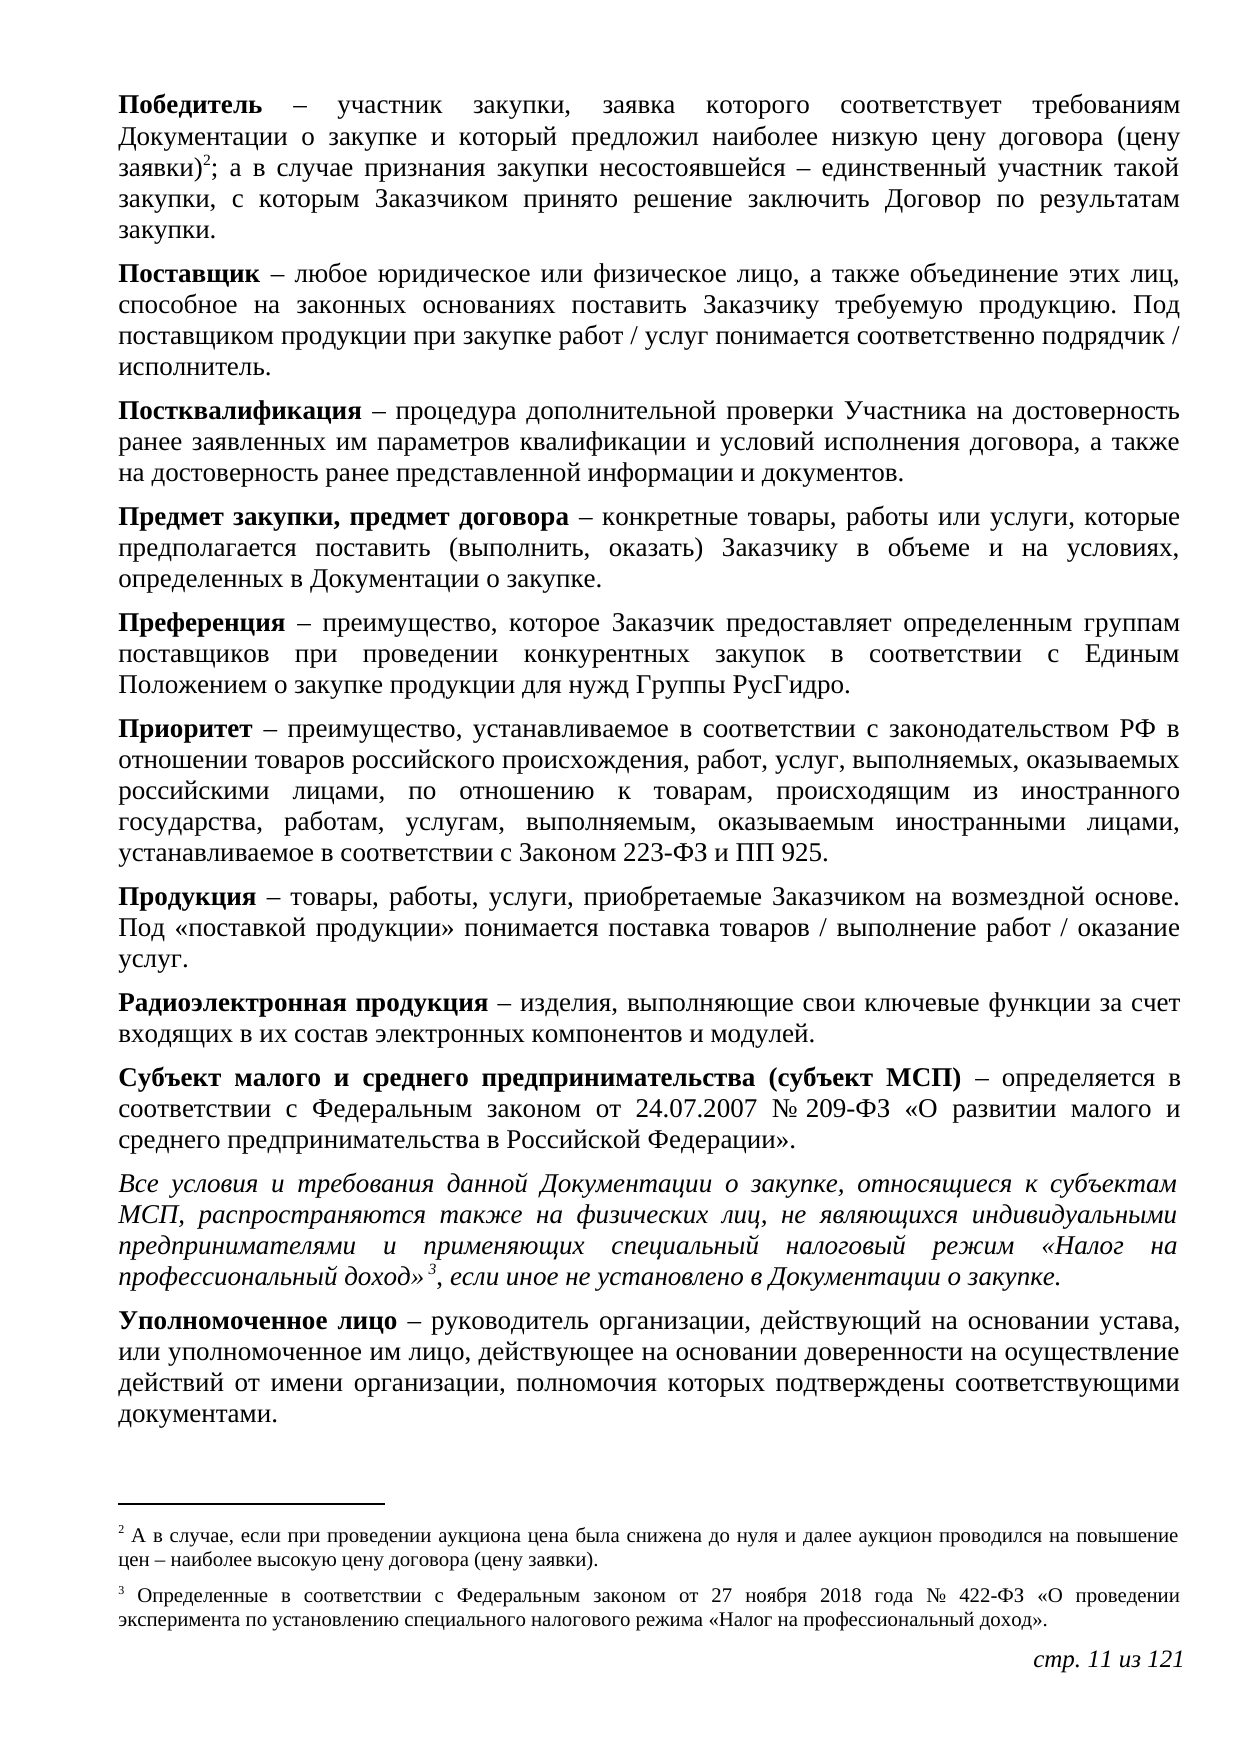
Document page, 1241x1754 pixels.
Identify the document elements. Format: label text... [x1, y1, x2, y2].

text Радиоэлектронная продукция – изделия, выполняющие свои ключевые функции за счет входящих в их состав электронных компонентов и модулей. [118, 986, 1181, 1048]
text Преференция – преимущество, которое Заказчик предоставляет определенным группам поставщиков при проведении конкурентных закупок в соответствии с Единым Положением о закупке продукции для нужд Группы РусГидро. [118, 606, 1181, 699]
text Субъект малого и среднего предпринимательства (субъект МСП) – определяется в соответствии с Федеральным законом от 24.07.2007 № 209-ФЗ «О развитии малого и среднего предпринимательства в Российской Федерации». [118, 1061, 1181, 1154]
text Предмет закупки, предмет договора – конкретные товары, работы или услуги, которые предполагается поставить (выполнить, оказать) Заказчику в объеме и на условиях, определенных в Документации о закупке. [118, 500, 1181, 593]
text Уполномоченное лицо – руководитель организации, действующий на основании устава, или уполномоченное им лицо, действующее на основании доверенности на осуществление действий от имени организации, полномочия которых подтверждены соответствующими документами. [118, 1304, 1181, 1428]
text Победитель – участник закупки, заявка которого соответствует требованиям Документации о закупке и который предложил наиболее низкую цену договора (цену заявки); а в случае признания закупки несостоявшейся – единственный участник такой закупки, с которым Заказчиком принято решение заключить Договор по результатам закупки. [118, 89, 1181, 244]
text Постквалификация – процедура дополнительной проверки Участника на достоверность ранее заявленных им параметров квалификации и условий исполнения договора, а также на достоверность ранее представленной информации и документов. [118, 394, 1181, 487]
text Все условия и требования данной Документации о закупке, относящиеся к субъектам МСП, распространяются также на физических лиц, не являющихся индивидуальными предпринимателями и применяющих специальный налоговый режим «Налог на профессиональный доход» , если иное не установлено в Документации о закупке. [118, 1167, 1181, 1291]
text Поставщик – любое юридическое или физическое лицо, а также объединение этих лиц, способное на законных основаниях поставить Заказчику требуемую продукцию. Под поставщиком продукции при закупке работ / услуг понимается соответственно подрядчик / исполнитель. [118, 257, 1181, 381]
text Продукция – товары, работы, услуги, приобретаемые Заказчиком на возмездной основе. Под «поставкой продукции» понимается поставка товаров / выполнение работ / оказание услуг. [118, 880, 1181, 973]
text Приоритет – преимущество, устанавливаемое в соответствии с законодательством РФ в отношении товаров российского происхождения, работ, услуг, выполняемых, оказываемых российскими лицами, по отношению к товарам, происходящим из иностранного государства, работам, услугам, выполняемым, оказываемым иностранными лицами, устанавливаемое в соответствии с Законом 223-ФЗ и ПП 925. [118, 712, 1181, 867]
